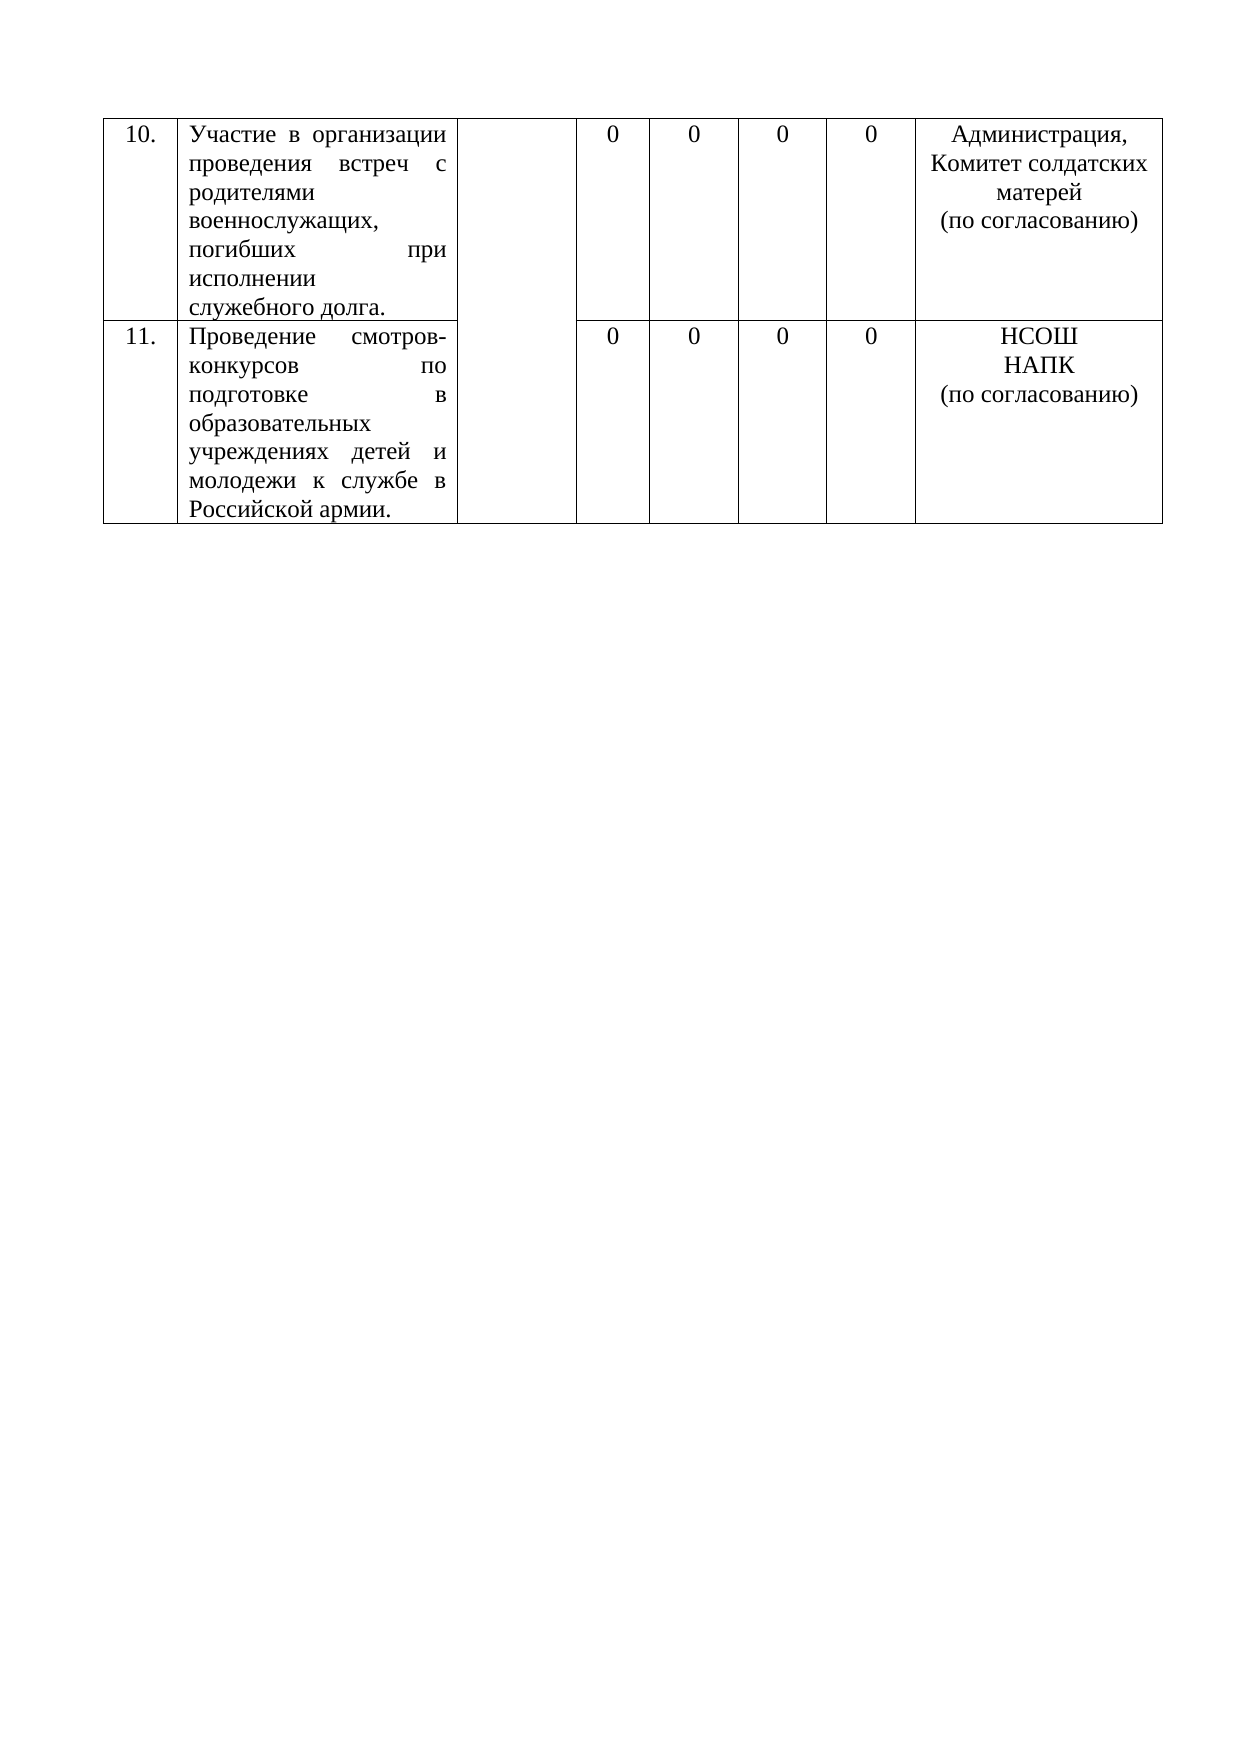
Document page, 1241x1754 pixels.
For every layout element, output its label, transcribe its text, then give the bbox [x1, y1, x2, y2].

table_cell Администрация, Комитет солдатских матерей (по согласованию) [916, 119, 1162, 320]
table_cell 10. [104, 119, 177, 320]
table_cell 0 [827, 119, 915, 320]
table_cell Участие в организации проведения встреч с родителями военнослужащих, погибших при исполнении служебного долга. [178, 119, 457, 320]
table_cell 0 [577, 321, 649, 523]
table_cell НСОШ НАПК (по согласованию) [916, 321, 1162, 523]
table_cell Проведение смотров-конкурсов по подготовке в образовательных учреждениях детей и молодежи к службе в Российской армии. [178, 321, 457, 523]
table_cell 0 [827, 321, 915, 523]
table_cell 0 [739, 321, 826, 523]
table_cell 0 [650, 119, 738, 320]
table_cell 11. [104, 321, 177, 523]
table_cell 0 [739, 119, 826, 320]
table_cell 0 [577, 119, 649, 320]
table_cell 0 [650, 321, 738, 523]
